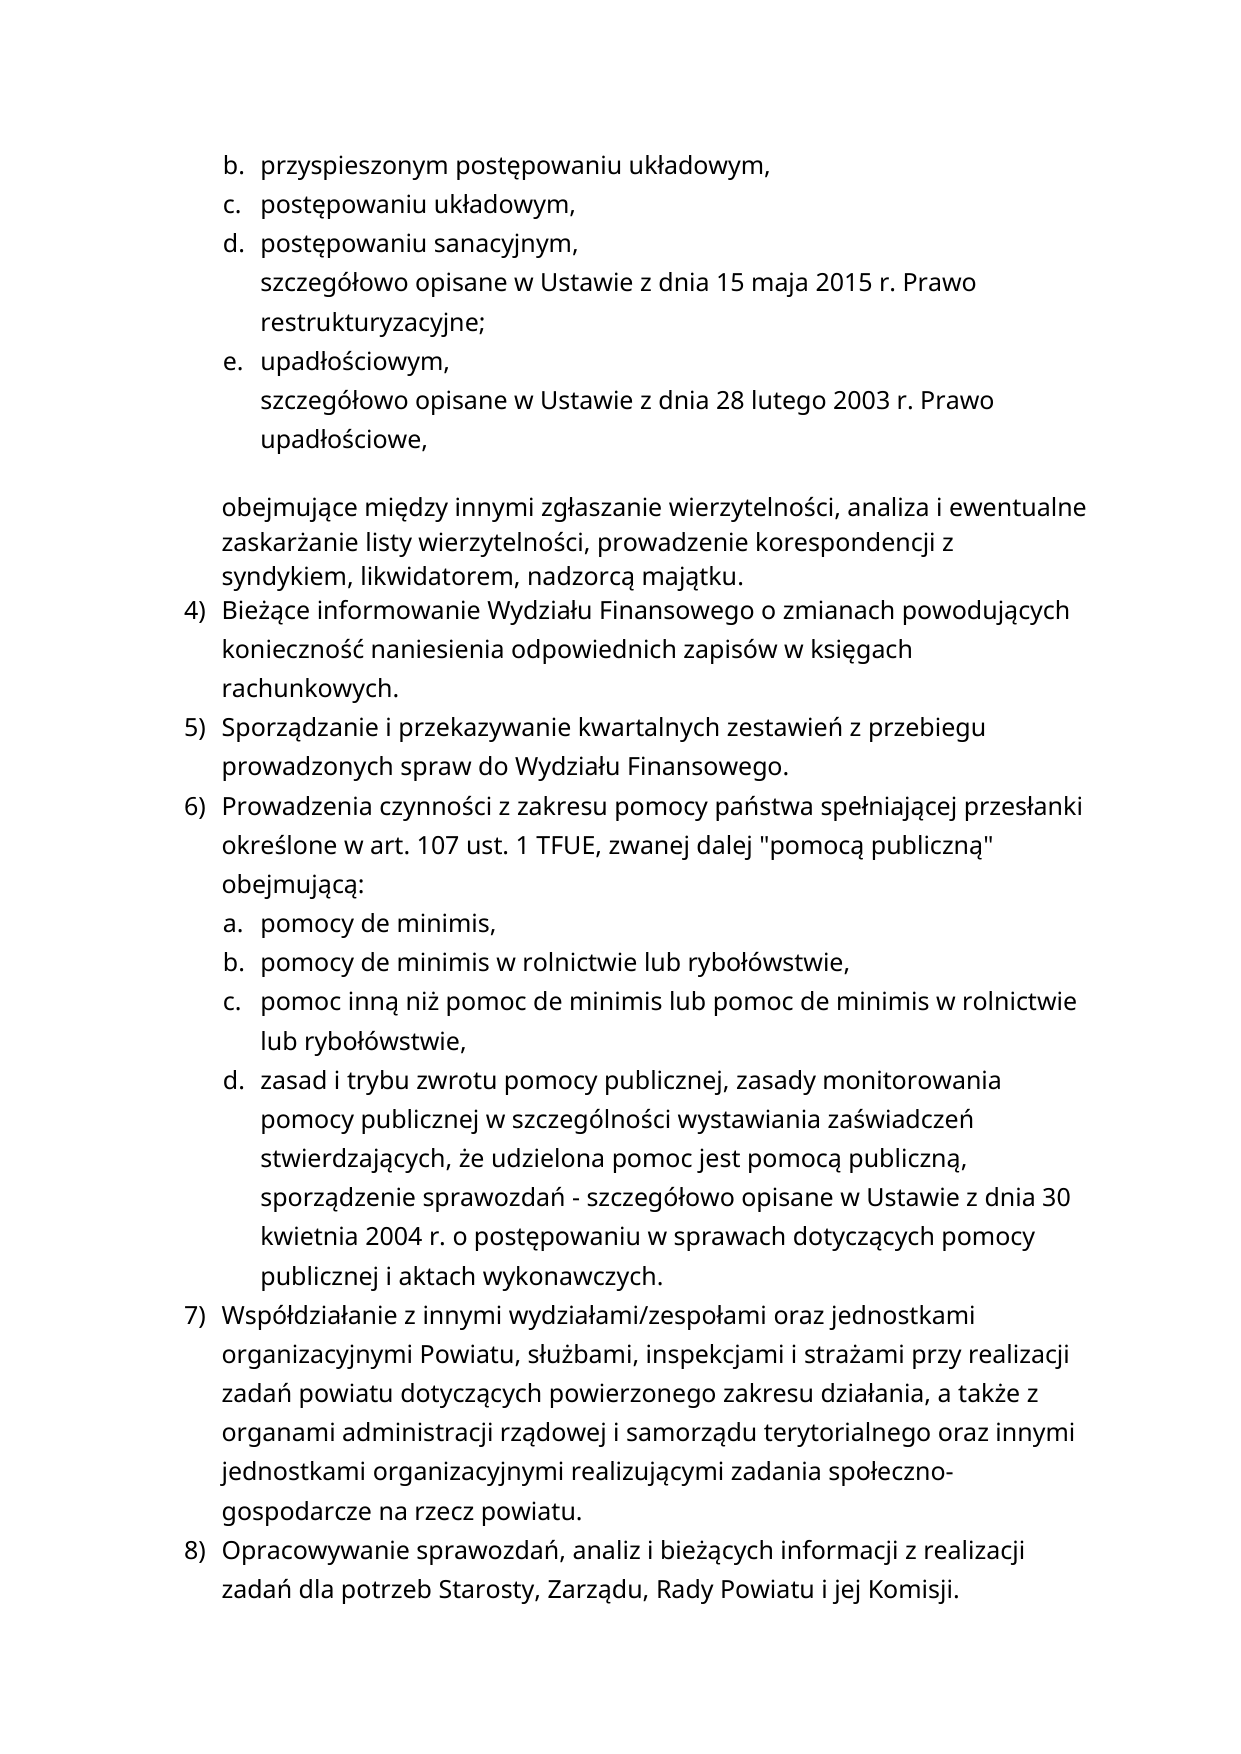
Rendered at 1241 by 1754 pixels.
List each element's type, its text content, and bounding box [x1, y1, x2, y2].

list Bieżące informowanie Wydziału Finansowego o zmianach powodujących konieczność naniesienia odpowiednich zapisów w księgach rachunkowych. [184, 592, 1093, 705]
list pomocy de minimis w rolnictwie lub rybołówstwie, [223, 945, 1093, 979]
list postępowaniu sanacyjnym, [223, 226, 1093, 260]
list Sporządzanie i przekazywanie kwartalnych zestawień z przebiegu prowadzonych spraw do Wydziału Finansowego. [184, 710, 1093, 783]
list zasad i trybu zwrotu pomocy publicznej, zasady monitorowania pomocy publicznej w szczególności wystawiania zaświadczeń stwierdzających, że udzielona pomoc jest pomocą publiczną, sporządzenie sprawozdań - szczegółowo opisane w Ustawie z dnia 30 kwietnia 2004 r. o postępowaniu w sprawach dotyczących pomocy publicznej i aktach wykonawczych. [223, 1062, 1093, 1292]
list szczegółowo opisane w Ustawie z dnia 15 maja 2015 r. Prawo restrukturyzacyjne; [260, 265, 1093, 338]
list obejmujące między innymi zgłaszanie wierzytelności, analiza i ewentualne zaskarżanie listy wierzytelności, prowadzenie korespondencji z syndykiem, likwidatorem, nadzorcą majątku. [221, 490, 1093, 592]
list postępowaniu układowym, [223, 187, 1093, 221]
list Opracowywanie sprawozdań, analiz i bieżących informacji z realizacji zadań dla potrzeb Starosty, Zarządu, Rady Powiatu i jej Komisji. [184, 1532, 1093, 1606]
list szczegółowo opisane w Ustawie z dnia 28 lutego 2003 r. Prawo upadłościowe, [260, 383, 1093, 456]
list pomocy de minimis, [223, 906, 1093, 940]
list pomoc inną niż pomoc de minimis lub pomoc de minimis w rolnictwie lub rybołówstwie, [223, 984, 1093, 1057]
list Współdziałanie z innymi wydziałami/zespołami oraz jednostkami organizacyjnymi Powiatu, służbami, inspekcjami i strażami przy realizacji zadań powiatu dotyczących powierzonego zakresu działania, a także z organami administracji rządowej i samorządu terytorialnego oraz innymi jednostkami organizacyjnymi realizującymi zadania społeczno-gospodarcze na rzecz powiatu. [184, 1297, 1093, 1527]
list Prowadzenia czynności z zakresu pomocy państwa spełniającej przesłanki określone w art. 107 ust. 1 TFUE, zwanej dalej "pomocą publiczną" obejmującą: [184, 788, 1093, 901]
list upadłościowym, [223, 343, 1093, 377]
list przyspieszonym postępowaniu układowym, [223, 148, 1093, 182]
